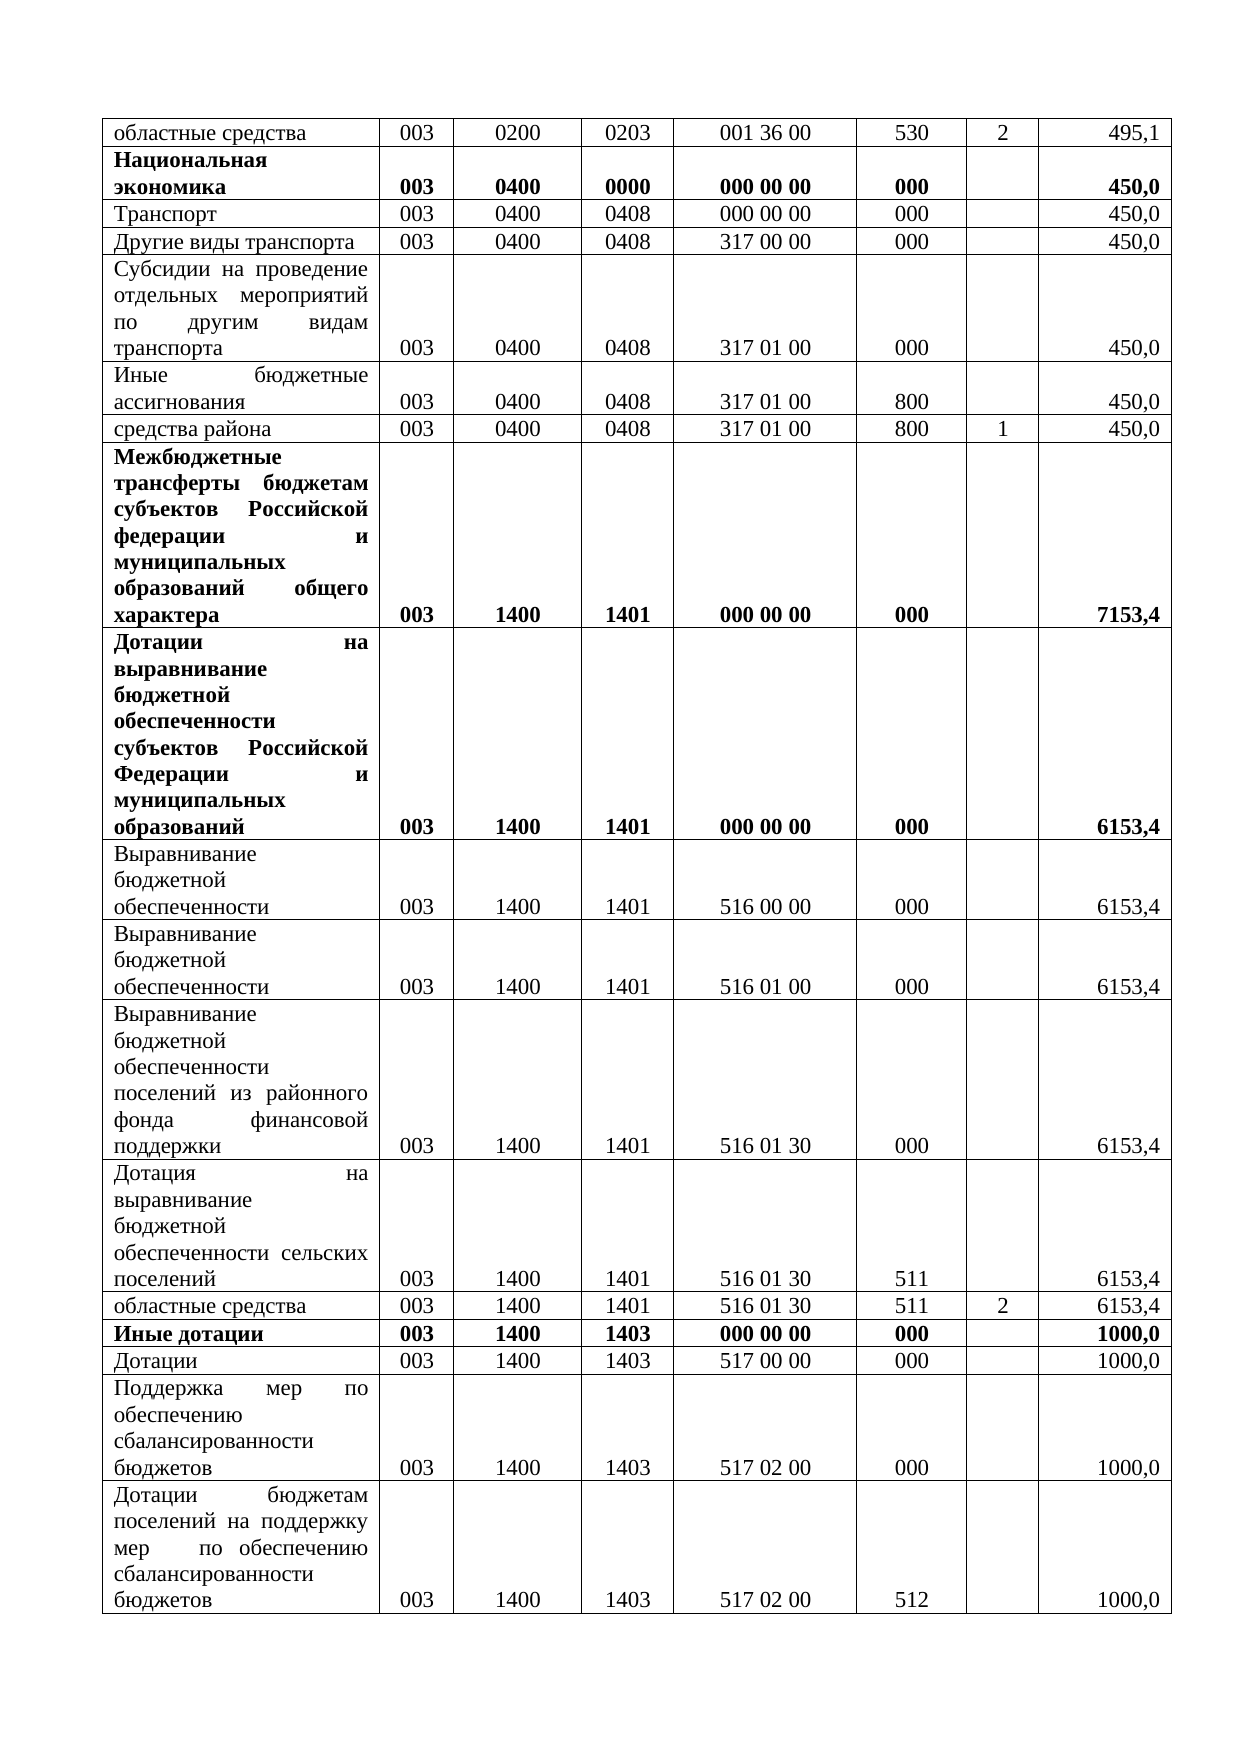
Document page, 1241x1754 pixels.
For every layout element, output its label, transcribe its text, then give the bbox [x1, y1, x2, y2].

table_cell 6153,4 [1039, 920, 1171, 999]
table_cell Выравнивание бюджетной обеспеченности [103, 840, 379, 919]
table_cell 317 01 00 [674, 415, 856, 442]
table_cell [967, 1320, 1038, 1346]
table_cell Национальная экономика [103, 147, 379, 199]
table_cell Иные бюджетные ассигнования [103, 362, 379, 414]
table_cell областные средства [103, 1292, 379, 1319]
table_cell 1403 [582, 1347, 673, 1373]
table_cell 1401 [582, 840, 673, 919]
table_cell 516 01 30 [674, 1292, 856, 1319]
table_cell 000 [857, 840, 966, 919]
table_cell Дотации бюджетам поселений на поддержку мер по обеспечению сбалансированности бюджетов [103, 1481, 379, 1613]
table_cell 0408 [582, 200, 673, 227]
table_cell 000 [857, 920, 966, 999]
table_cell 0408 [582, 362, 673, 414]
table_cell 1401 [582, 1000, 673, 1158]
table_cell средства района [103, 415, 379, 442]
table_cell 0400 [454, 362, 581, 414]
table_cell 1400 [454, 1375, 581, 1480]
table_cell 000 [857, 443, 966, 627]
table_cell 6153,4 [1039, 1000, 1171, 1158]
table_cell 003 [380, 362, 453, 414]
table_cell [967, 1481, 1038, 1613]
table_cell 003 [380, 1160, 453, 1291]
table_cell 495,1 [1039, 119, 1171, 146]
table_cell 003 [380, 1320, 453, 1346]
table_cell [967, 920, 1038, 999]
table_cell 1400 [454, 1292, 581, 1319]
table_cell 1401 [582, 1160, 673, 1291]
table_cell 1400 [454, 443, 581, 627]
table_cell 000 [857, 628, 966, 839]
table_cell 003 [380, 147, 453, 199]
table_cell 003 [380, 840, 453, 919]
table_cell 0400 [454, 255, 581, 361]
table_cell 1 [967, 415, 1038, 442]
table_cell Дотации на выравнивание бюджетной обеспеченности субъектов Российской Федерации и муниципальных образований [103, 628, 379, 839]
table_cell 003 [380, 200, 453, 227]
table_cell [967, 628, 1038, 839]
table_cell [967, 1000, 1038, 1158]
table_cell 003 [380, 1375, 453, 1480]
table_cell 0408 [582, 228, 673, 254]
table_cell 003 [380, 1481, 453, 1613]
table_cell 1000,0 [1039, 1481, 1171, 1613]
table_cell 1400 [454, 1347, 581, 1373]
table_cell 000 [857, 255, 966, 361]
table_cell 0200 [454, 119, 581, 146]
table_cell 2 [967, 119, 1038, 146]
table_cell 000 00 00 [674, 147, 856, 199]
table_cell 1401 [582, 443, 673, 627]
table_cell Транспорт [103, 200, 379, 227]
table_cell 003 [380, 1000, 453, 1158]
table_cell 517 02 00 [674, 1375, 856, 1480]
table_cell 1401 [582, 1292, 673, 1319]
table_cell 0203 [582, 119, 673, 146]
table_cell Поддержка мер по обеспечению сбалансированности бюджетов [103, 1375, 379, 1480]
table_cell 003 [380, 1347, 453, 1373]
table_cell 516 00 00 [674, 840, 856, 919]
table_cell 317 01 00 [674, 362, 856, 414]
table_cell [967, 147, 1038, 199]
table_cell 000 00 00 [674, 628, 856, 839]
table_cell 1400 [454, 628, 581, 839]
table_cell 7153,4 [1039, 443, 1171, 627]
table_cell 003 [380, 920, 453, 999]
table_cell 003 [380, 415, 453, 442]
table_cell Дотации [103, 1347, 379, 1373]
table_cell 000 [857, 147, 966, 199]
table_cell 1400 [454, 1160, 581, 1291]
table_cell 003 [380, 628, 453, 839]
table_cell 450,0 [1039, 255, 1171, 361]
table_cell 450,0 [1039, 147, 1171, 199]
table_cell [967, 443, 1038, 627]
table_cell 003 [380, 1292, 453, 1319]
table_cell 1403 [582, 1320, 673, 1346]
table_cell [967, 1375, 1038, 1480]
table_cell 0408 [582, 415, 673, 442]
table_cell [967, 255, 1038, 361]
table_cell Межбюджетные трансферты бюджетам субъектов Российской федерации и муниципальных образований общего характера [103, 443, 379, 627]
table_cell 0400 [454, 200, 581, 227]
table_cell 003 [380, 119, 453, 146]
table_cell 450,0 [1039, 200, 1171, 227]
table_cell 1400 [454, 1000, 581, 1158]
table_cell 0400 [454, 147, 581, 199]
table_cell 1400 [454, 840, 581, 919]
table_cell 1403 [582, 1375, 673, 1480]
table_cell 516 01 30 [674, 1000, 856, 1158]
table_cell 516 01 30 [674, 1160, 856, 1291]
table_cell 000 00 00 [674, 200, 856, 227]
table_cell 003 [380, 443, 453, 627]
table_cell 6153,4 [1039, 840, 1171, 919]
table_cell 000 [857, 1375, 966, 1480]
table_cell 317 01 00 [674, 255, 856, 361]
table_cell 517 02 00 [674, 1481, 856, 1613]
table_cell [967, 1347, 1038, 1373]
table_cell 1000,0 [1039, 1375, 1171, 1480]
table_cell 1000,0 [1039, 1320, 1171, 1346]
table_cell 1403 [582, 1481, 673, 1613]
table_cell 450,0 [1039, 415, 1171, 442]
table_cell 0400 [454, 228, 581, 254]
table_cell 1401 [582, 920, 673, 999]
table_cell 001 36 00 [674, 119, 856, 146]
table_cell 0000 [582, 147, 673, 199]
table_cell 800 [857, 415, 966, 442]
table_cell областные средства [103, 119, 379, 146]
table_cell 1400 [454, 920, 581, 999]
table_cell 517 00 00 [674, 1347, 856, 1373]
table_cell 516 01 00 [674, 920, 856, 999]
table_cell 511 [857, 1292, 966, 1319]
table_cell Иные дотации [103, 1320, 379, 1346]
table_cell 450,0 [1039, 362, 1171, 414]
table_cell 000 [857, 200, 966, 227]
table_cell 1400 [454, 1481, 581, 1613]
table_cell 511 [857, 1160, 966, 1291]
table_cell Выравнивание бюджетной обеспеченности поселений из районного фонда финансовой поддержки [103, 1000, 379, 1158]
table_cell 1000,0 [1039, 1347, 1171, 1373]
table_cell 0400 [454, 415, 581, 442]
table_cell [967, 1160, 1038, 1291]
table_cell Дотация на выравнивание бюджетной обеспеченности сельских поселений [103, 1160, 379, 1291]
table_cell 000 [857, 1000, 966, 1158]
table_cell 000 00 00 [674, 443, 856, 627]
table_cell 0408 [582, 255, 673, 361]
table_cell 6153,4 [1039, 1292, 1171, 1319]
table_cell 512 [857, 1481, 966, 1613]
table_cell 000 [857, 1347, 966, 1373]
table_cell 2 [967, 1292, 1038, 1319]
table_cell 6153,4 [1039, 1160, 1171, 1291]
table_cell Выравнивание бюджетной обеспеченности [103, 920, 379, 999]
table_cell Субсидии на проведение отдельных мероприятий по другим видам транспорта [103, 255, 379, 361]
table_cell [967, 200, 1038, 227]
table_cell 450,0 [1039, 228, 1171, 254]
table_cell 003 [380, 255, 453, 361]
table_cell 003 [380, 228, 453, 254]
table_cell [967, 228, 1038, 254]
table_cell 000 [857, 1320, 966, 1346]
table_cell 1401 [582, 628, 673, 839]
table_cell 800 [857, 362, 966, 414]
table_cell 000 00 00 [674, 1320, 856, 1346]
table_cell [967, 362, 1038, 414]
table_cell 317 00 00 [674, 228, 856, 254]
table_cell 530 [857, 119, 966, 146]
table_cell 6153,4 [1039, 628, 1171, 839]
table_cell 1400 [454, 1320, 581, 1346]
table_cell [967, 840, 1038, 919]
table_cell Другие виды транспорта [103, 228, 379, 254]
table_cell 000 [857, 228, 966, 254]
